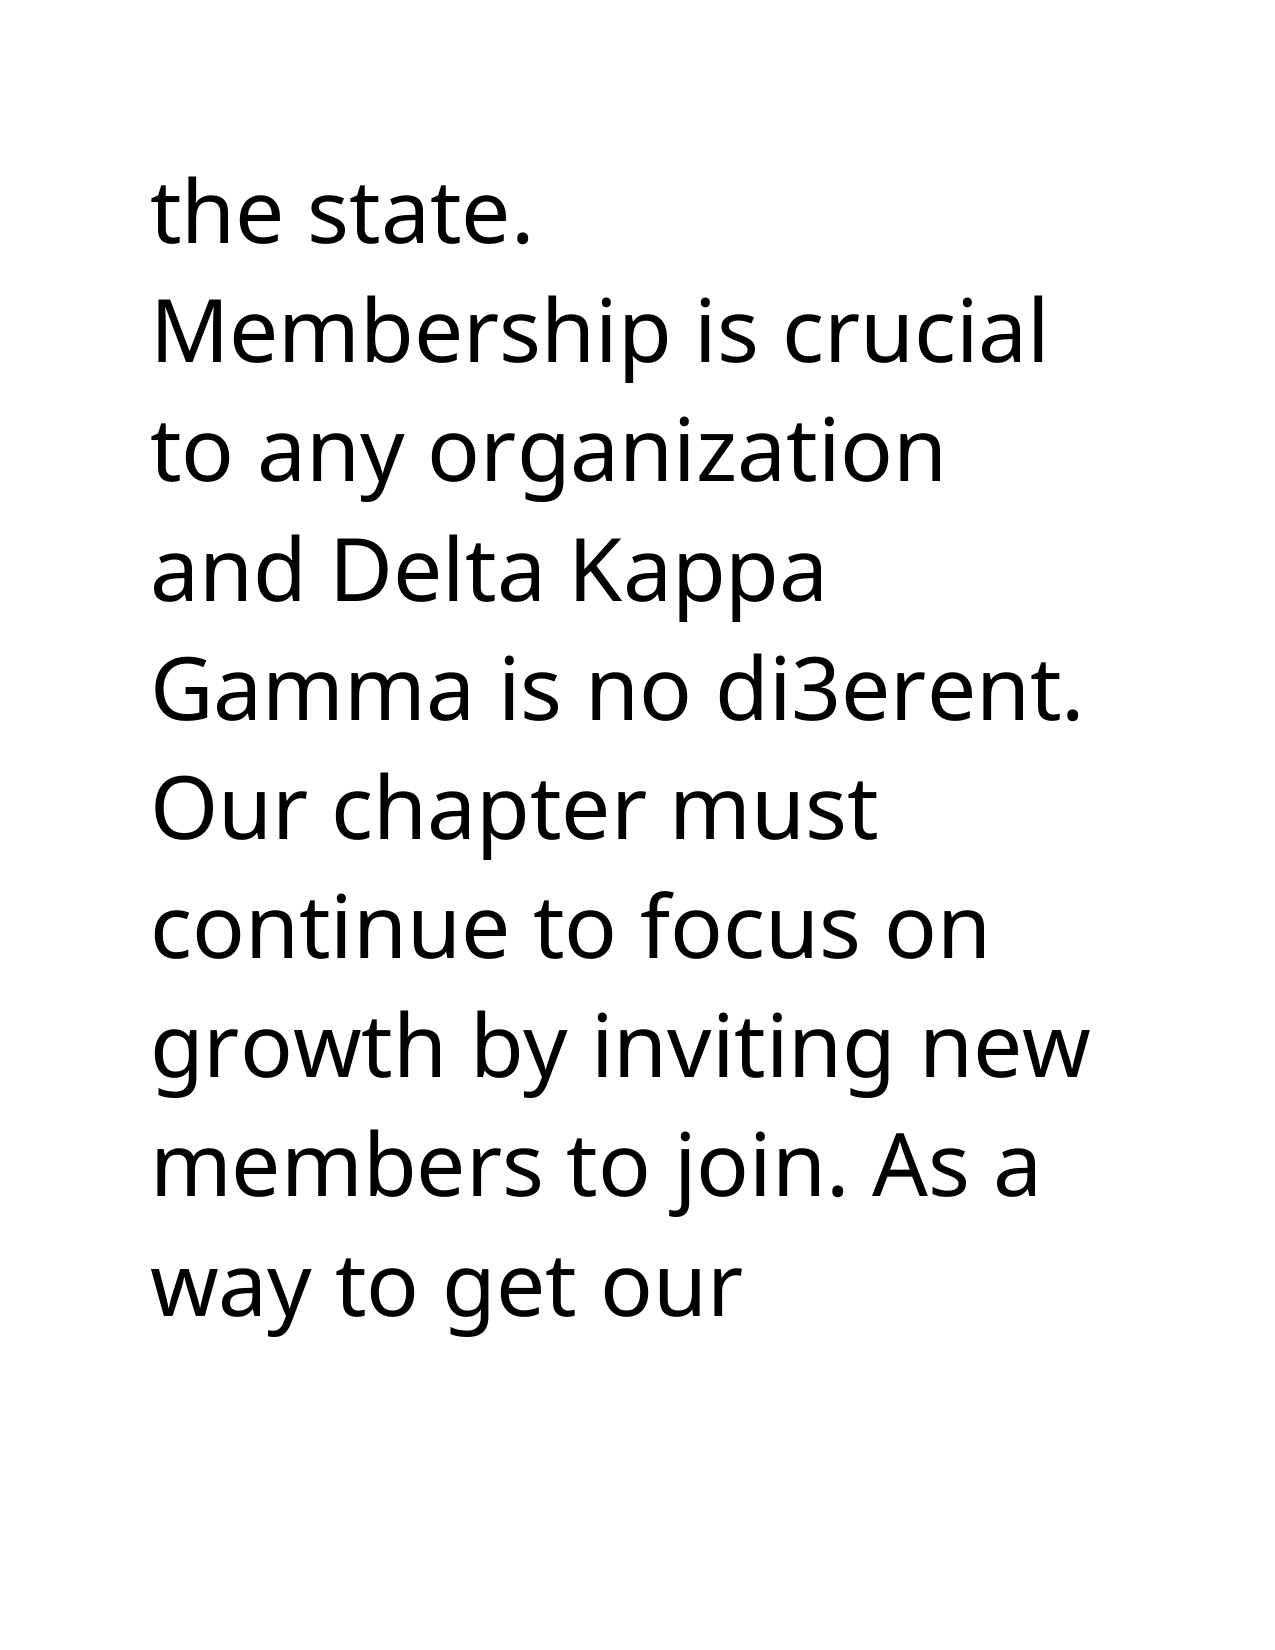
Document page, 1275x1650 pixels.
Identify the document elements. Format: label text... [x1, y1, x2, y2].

text growth by inviting new members to join. As a way to get our [150, 984, 1125, 1342]
text Gamma is no di3erent. Our chapter must continue to focus on [150, 627, 1125, 984]
text Membership is crucial to any organization and Delta Kappa [150, 269, 1125, 627]
text the state. [150, 150, 1125, 269]
